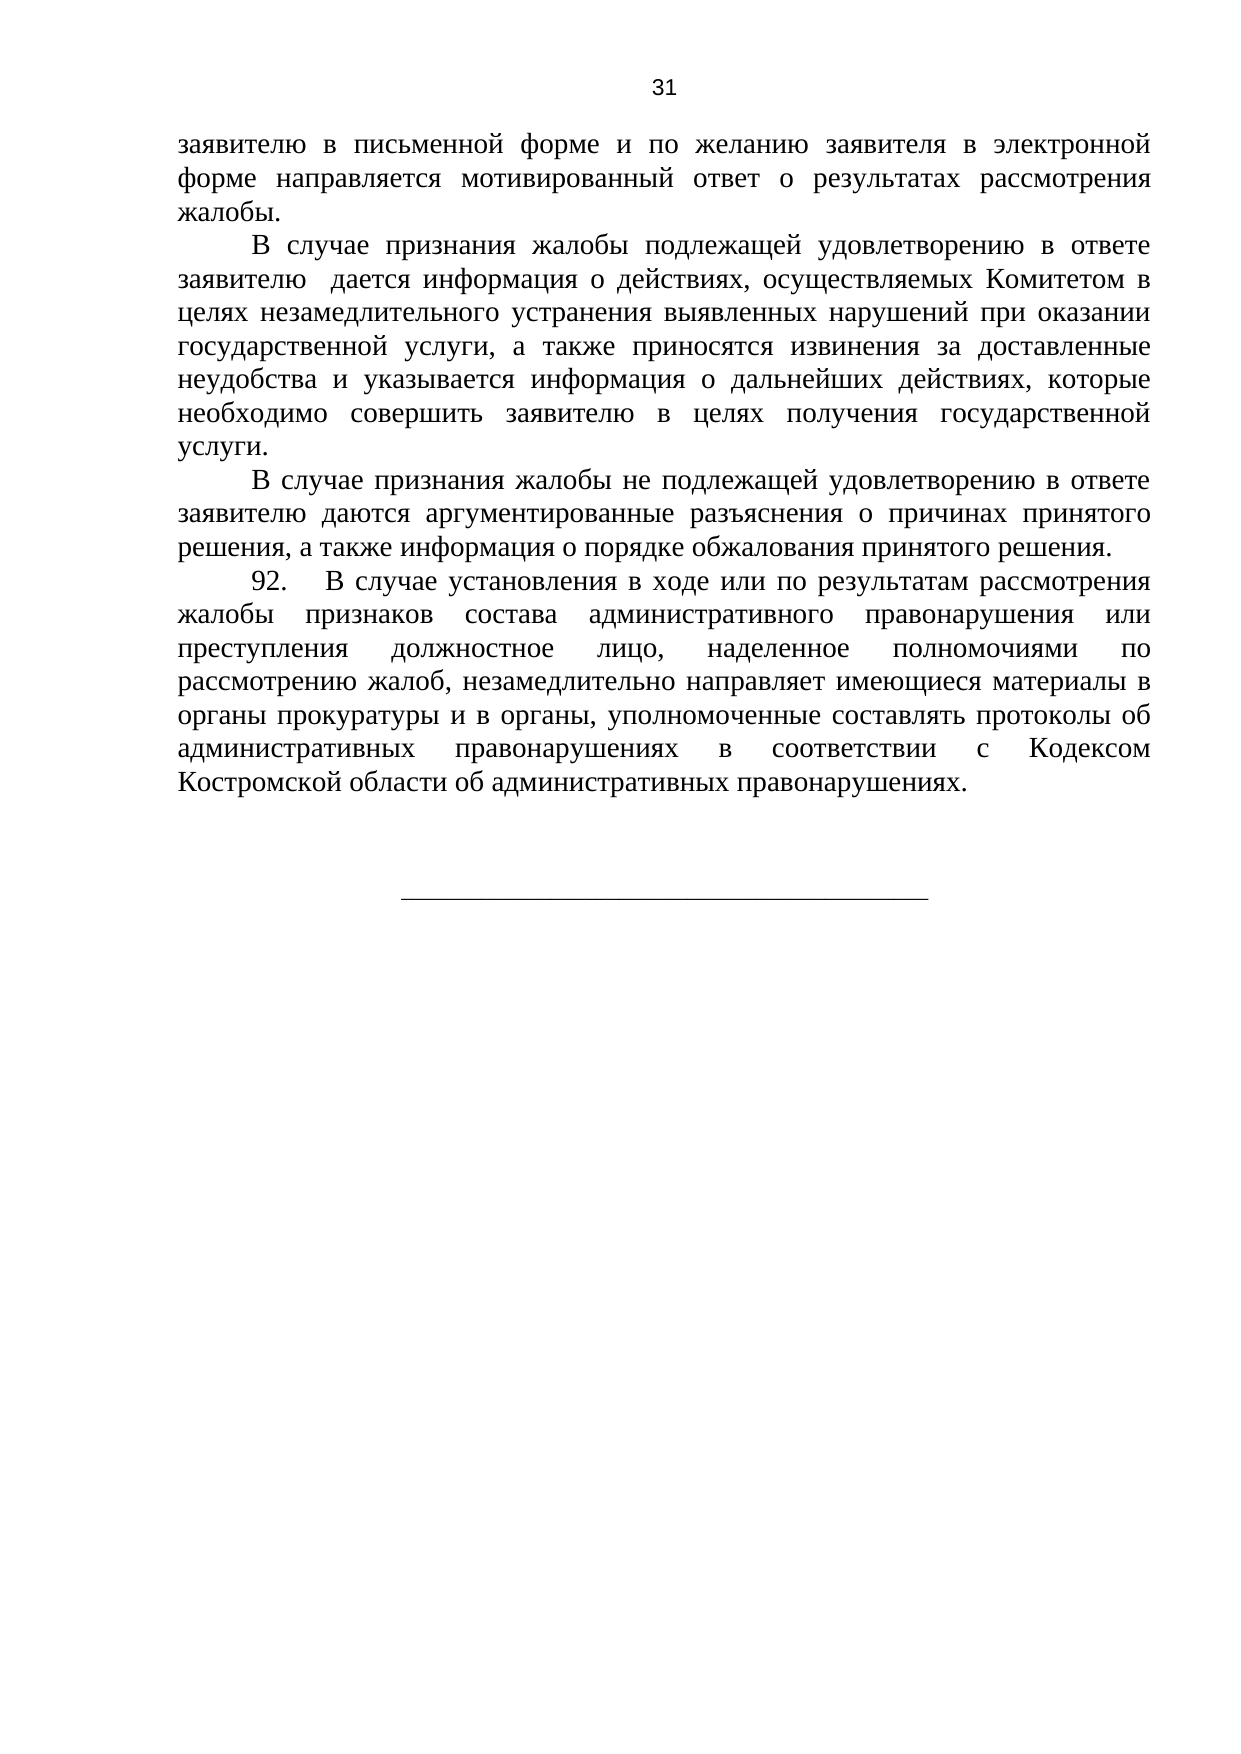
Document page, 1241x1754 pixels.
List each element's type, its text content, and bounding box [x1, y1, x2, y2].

text В случае признания жалобы не подлежащей удовлетворению в ответе заявителю даются аргументированные разъяснения о причинах принятого решения, а также информация о порядке обжалования принятого решения. [177, 462, 1152, 563]
text В случае признания жалобы подлежащей удовлетворению в ответе заявителю дается информация о действиях, осуществляемых Комитетом в целях незамедлительного устранения выявленных нарушений при оказании государственной услуги, а также приносятся извинения за доставленные неудобства и указывается информация о дальнейших действиях, которые необходимо совершить заявителю в целях получения государственной услуги. [177, 227, 1152, 462]
text ______________________________________________ [177, 876, 1152, 903]
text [177, 127, 1152, 227]
text 92. В случае установления в ходе или по результатам рассмотрения жалобы признаков состава административного правонарушения или преступления должностное лицо, наделенное полномочиями по рассмотрению жалоб, незамедлительно направляет имеющиеся материалы в органы прокуратуры и в органы, уполномоченные составлять протоколы об административных правонарушениях в соответствии с Кодексом Костромской области об административных правонарушениях. [177, 563, 1152, 797]
